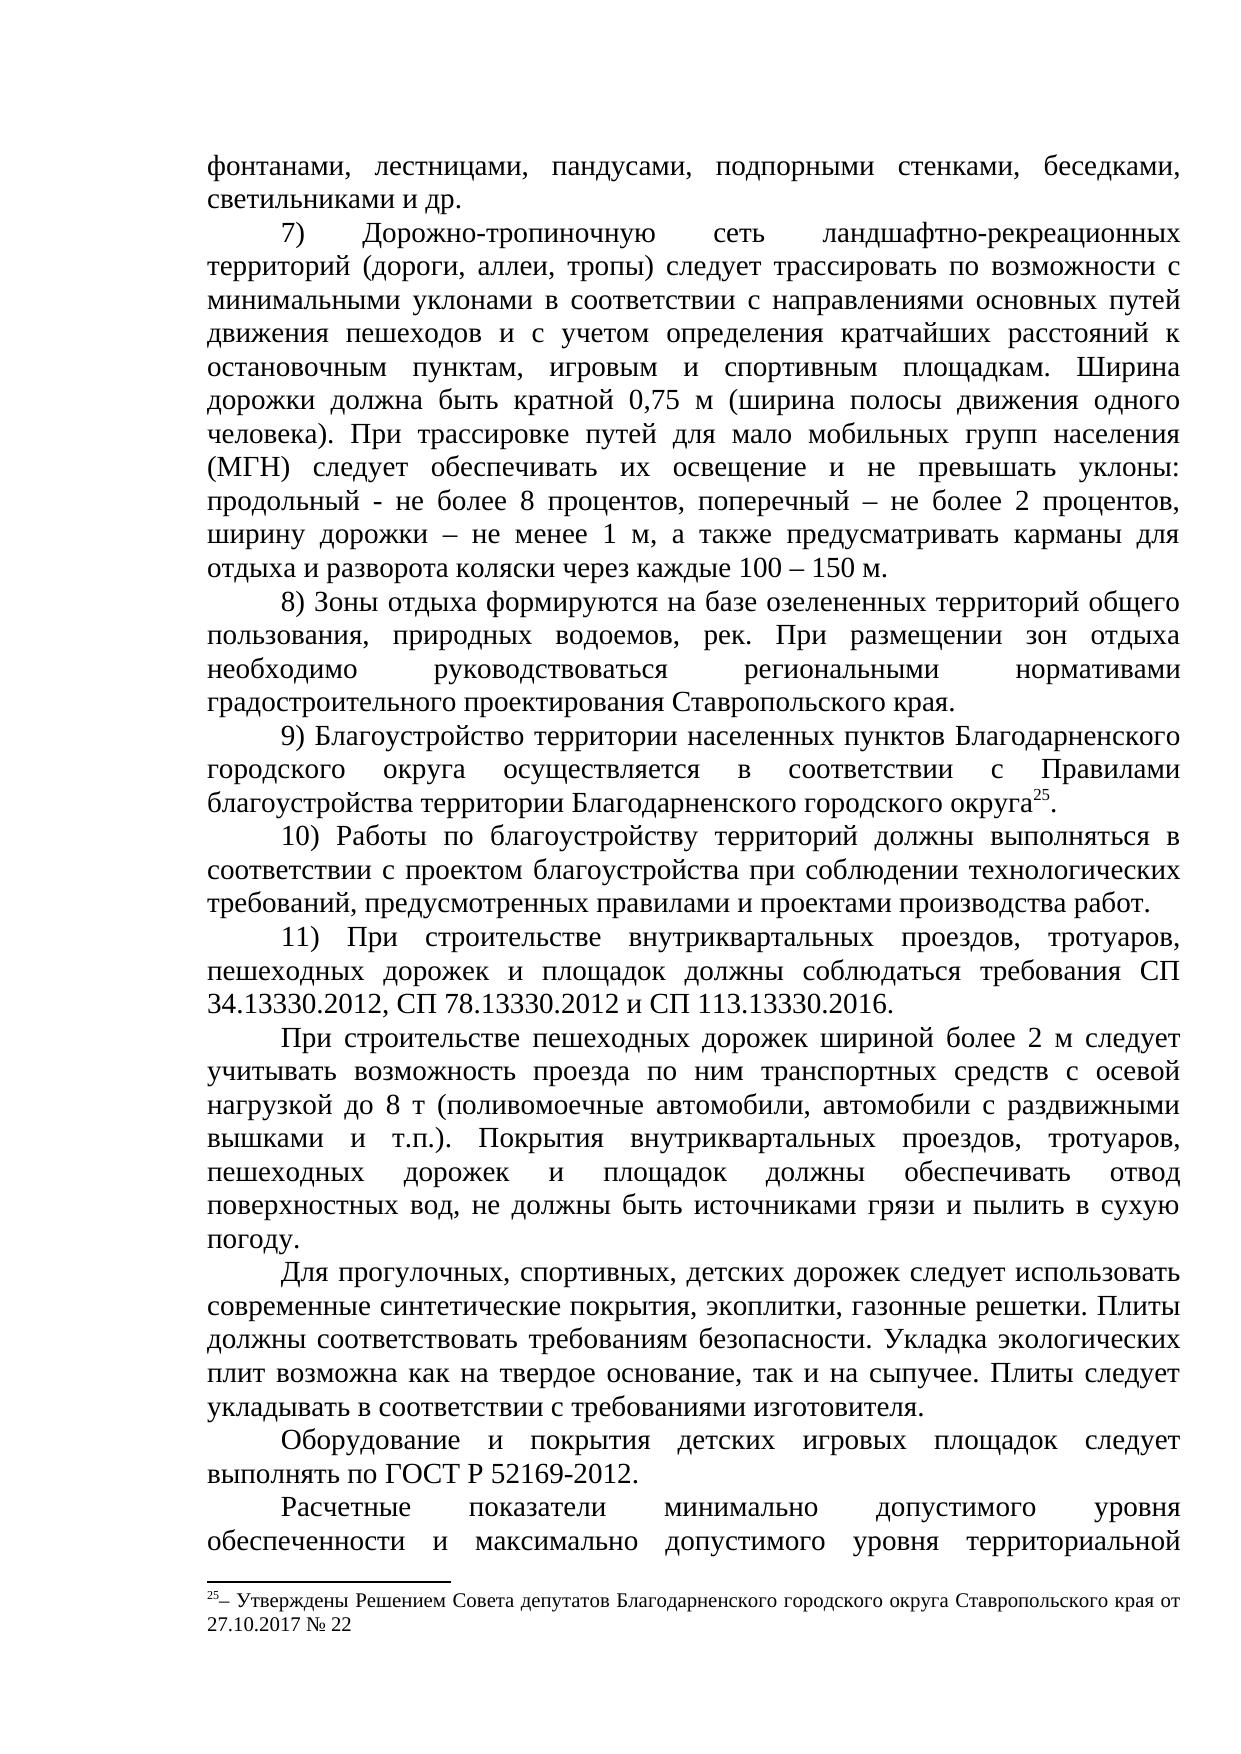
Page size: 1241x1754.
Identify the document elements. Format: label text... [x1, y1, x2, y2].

text Оборудование и покрытия детских игровых площадок следует выполнять по ГОСТ Р 52169-2012. [207, 1422, 1181, 1489]
text 7) Дорожно-тропиночную сеть ландшафтно-рекреационных территорий (дороги, аллеи, тропы) следует трассировать по возможности с минимальными уклонами в соответствии с направлениями основных путей движения пешеходов и с учетом определения кратчайших расстояний к остановочным пунктам, игровым и спортивным площадкам. Ширина дорожки должна быть кратной 0,75 м (ширина полосы движения одного человека). При трассировке путей для мало мобильных групп населения (МГН) следует обеспечивать их освещение и не превышать уклоны: продольный - не более 8 процентов, поперечный – не более 2 процентов, ширину дорожки – не менее 1 м, а также предусматривать карманы для отдыха и разворота коляски через каждые 100 – 150 м. [207, 215, 1181, 584]
text Для прогулочных, спортивных, детских дорожек следует использовать современные синтетические покрытия, экоплитки, газонные решетки. Плиты должны соответствовать требованиям безопасности. Укладка экологических плит возможна как на твердое основание, так и на сыпучее. Плиты следует укладывать в соответствии с требованиями изготовителя. [207, 1254, 1181, 1422]
text 9) Благоустройство территории населенных пунктов Благодарненского городского округа осуществляется в соответствии с Правилами благоустройства территории Благодарненского городского округа. [207, 718, 1181, 818]
text При строительстве пешеходных дорожек шириной более 2 м следует учитывать возможность проезда по ним транспортных средств с осевой нагрузкой до 8 т (поливомоечные автомобили, автомобили с раздвижными вышками и т.п.). Покрытия внутриквартальных проездов, тротуаров, пешеходных дорожек и площадок должны обеспечивать отвод поверхностных вод, не должны быть источниками грязи и пылить в сухую погоду. [207, 1020, 1181, 1254]
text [207, 148, 1181, 215]
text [207, 1489, 1181, 1556]
text 8) Зоны отдыха формируются на базе озелененных территорий общего пользования, природных водоемов, рек. При размещении зон отдыха необходимо руководствоваться региональными нормативами градостроительного проектирования Ставропольского края. [207, 584, 1181, 718]
text 10) Работы по благоустройству территорий должны выполняться в соответствии с проектом благоустройства при соблюдении технологических требований, предусмотренных правилами и проектами производства работ. [207, 818, 1181, 919]
text 11) При строительстве внутриквартальных проездов, тротуаров, пешеходных дорожек и площадок должны соблюдаться требования СП 34.13330.2012, СП 78.13330.2012 и СП 113.13330.2016. [207, 919, 1181, 1020]
